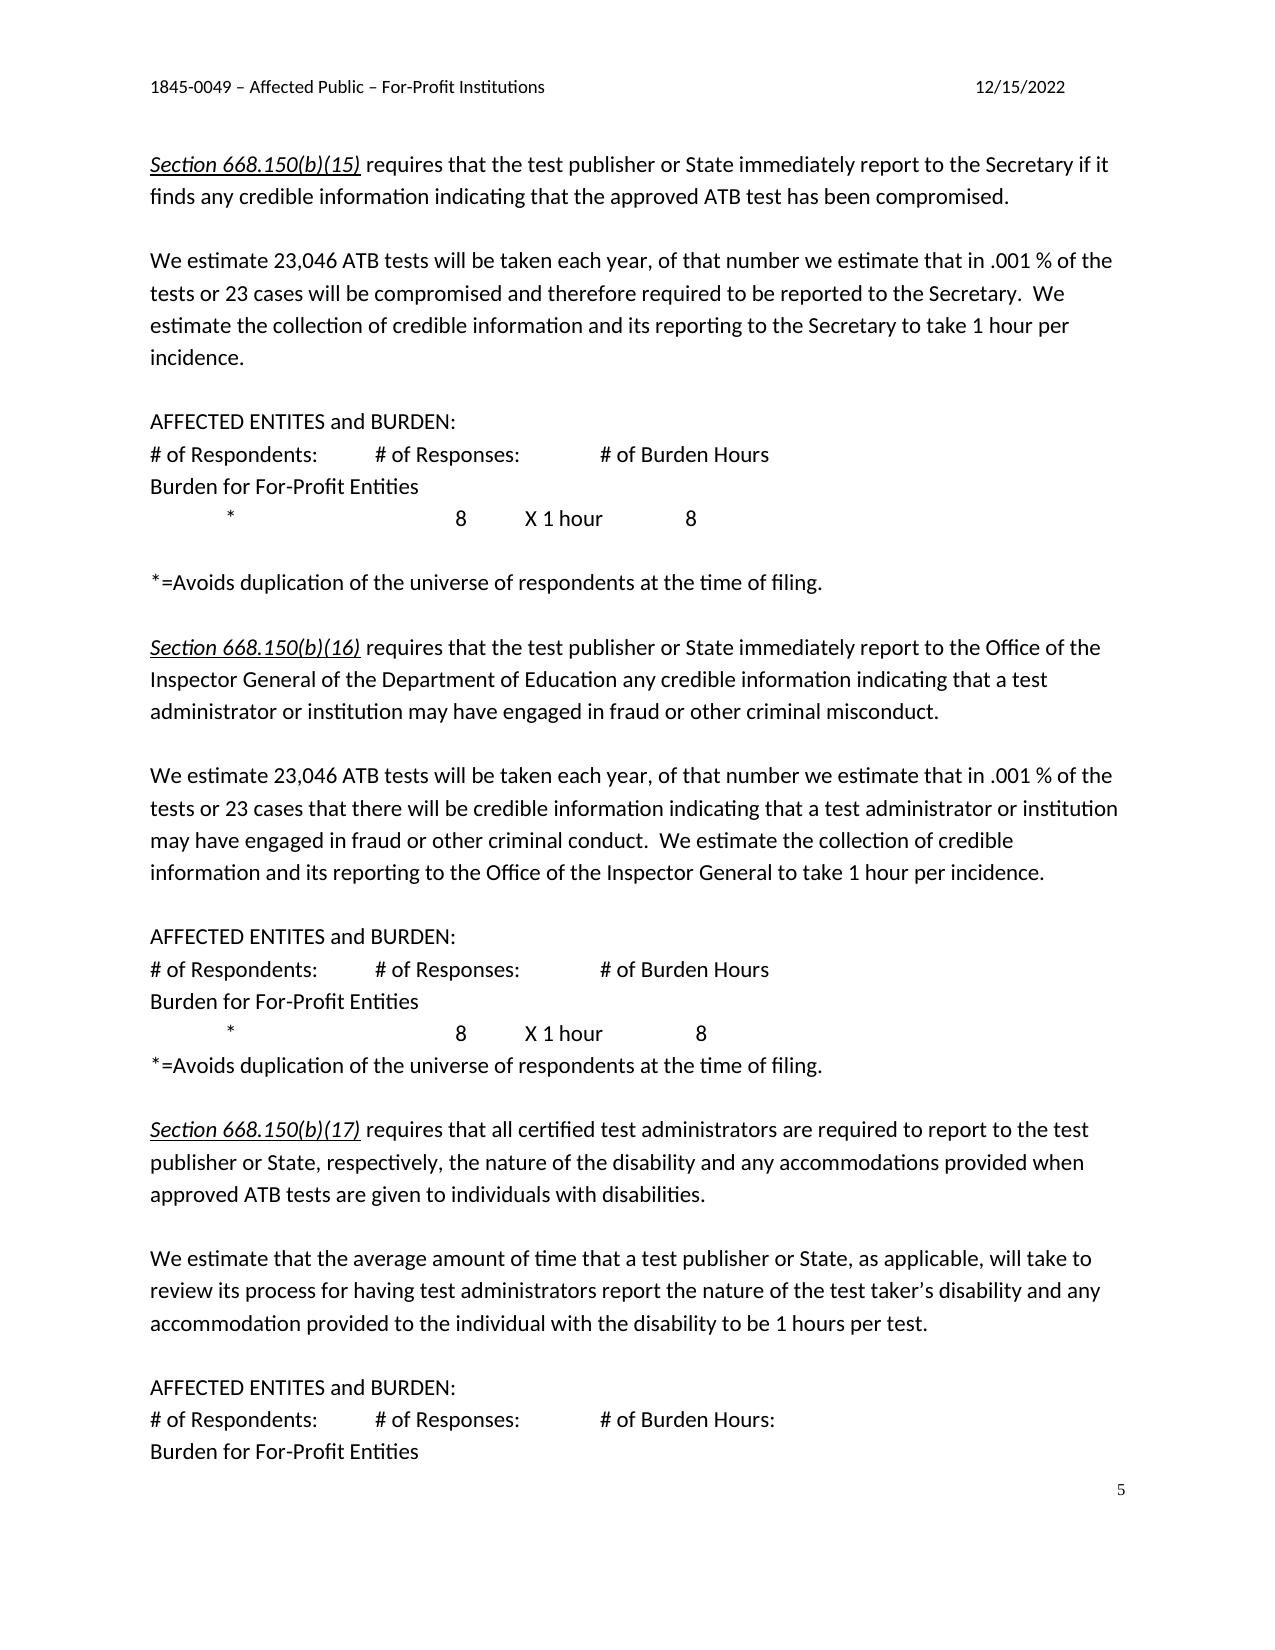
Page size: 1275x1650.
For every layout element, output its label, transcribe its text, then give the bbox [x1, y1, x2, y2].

text Section 668.150(b)(17) requires that all certified test administrators are required to report to the test publisher or State, respectively, the nature of the disability and any accommodations provided when approved ATB tests are given to individuals with disabilities. [150, 1116, 1125, 1208]
text # of Respondents: # of Responses: # of Burden Hours [150, 955, 1125, 983]
text Burden for For-Profit Entities [150, 1437, 1125, 1466]
text We estimate 23,046 ATB tests will be taken each year, of that number we estimate that in .001 % of the tests or 23 cases that there will be credible information indicating that a test administrator or institution may have engaged in fraud or other criminal conduct. We estimate the collection of credible information and its reporting to the Office of the Inspector General to take 1 hour per incidence. [150, 762, 1125, 886]
text AFFECTED ENTITES and BURDEN: [150, 1373, 1125, 1401]
text Section 668.150(b)(15) requires that the test publisher or State immediately report to the Secretary if it finds any credible information indicating that the approved ATB test has been compromised. [150, 150, 1125, 210]
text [150, 1405, 1125, 1433]
text *=Avoids duplication of the universe of respondents at the time of filing. [150, 568, 1125, 596]
text # of Respondents: # of Responses: # of Burden Hours [150, 440, 1125, 468]
text We estimate 23,046 ATB tests will be taken each year, of that number we estimate that in .001 % of the tests or 23 cases will be compromised and therefore required to be reported to the Secretary. We estimate the collection of credible information and its reporting to the Secretary to take 1 hour per incidence. [150, 247, 1125, 371]
text Section 668.150(b)(16) requires that the test publisher or State immediately report to the Office of the Inspector General of the Department of Education any credible information indicating that a test administrator or institution may have engaged in fraud or other criminal misconduct. [150, 633, 1125, 725]
text * 8 X 1 hour 8 [150, 1019, 1125, 1047]
text Burden for For-Profit Entities [150, 472, 1125, 500]
text AFFECTED ENTITES and BURDEN: [150, 407, 1125, 436]
text AFFECTED ENTITES and BURDEN: [150, 922, 1125, 951]
text *=Avoids duplication of the universe of respondents at the time of filing. [150, 1051, 1125, 1079]
text Burden for For-Profit Entities [150, 987, 1125, 1015]
text We estimate that the average amount of time that a test publisher or State, as applicable, will take to review its process for having test administrators report the nature of the test taker’s disability and any accommodation provided to the individual with the disability to be 1 hours per test. [150, 1244, 1125, 1337]
text * 8 X 1 hour 8 [150, 504, 1125, 532]
